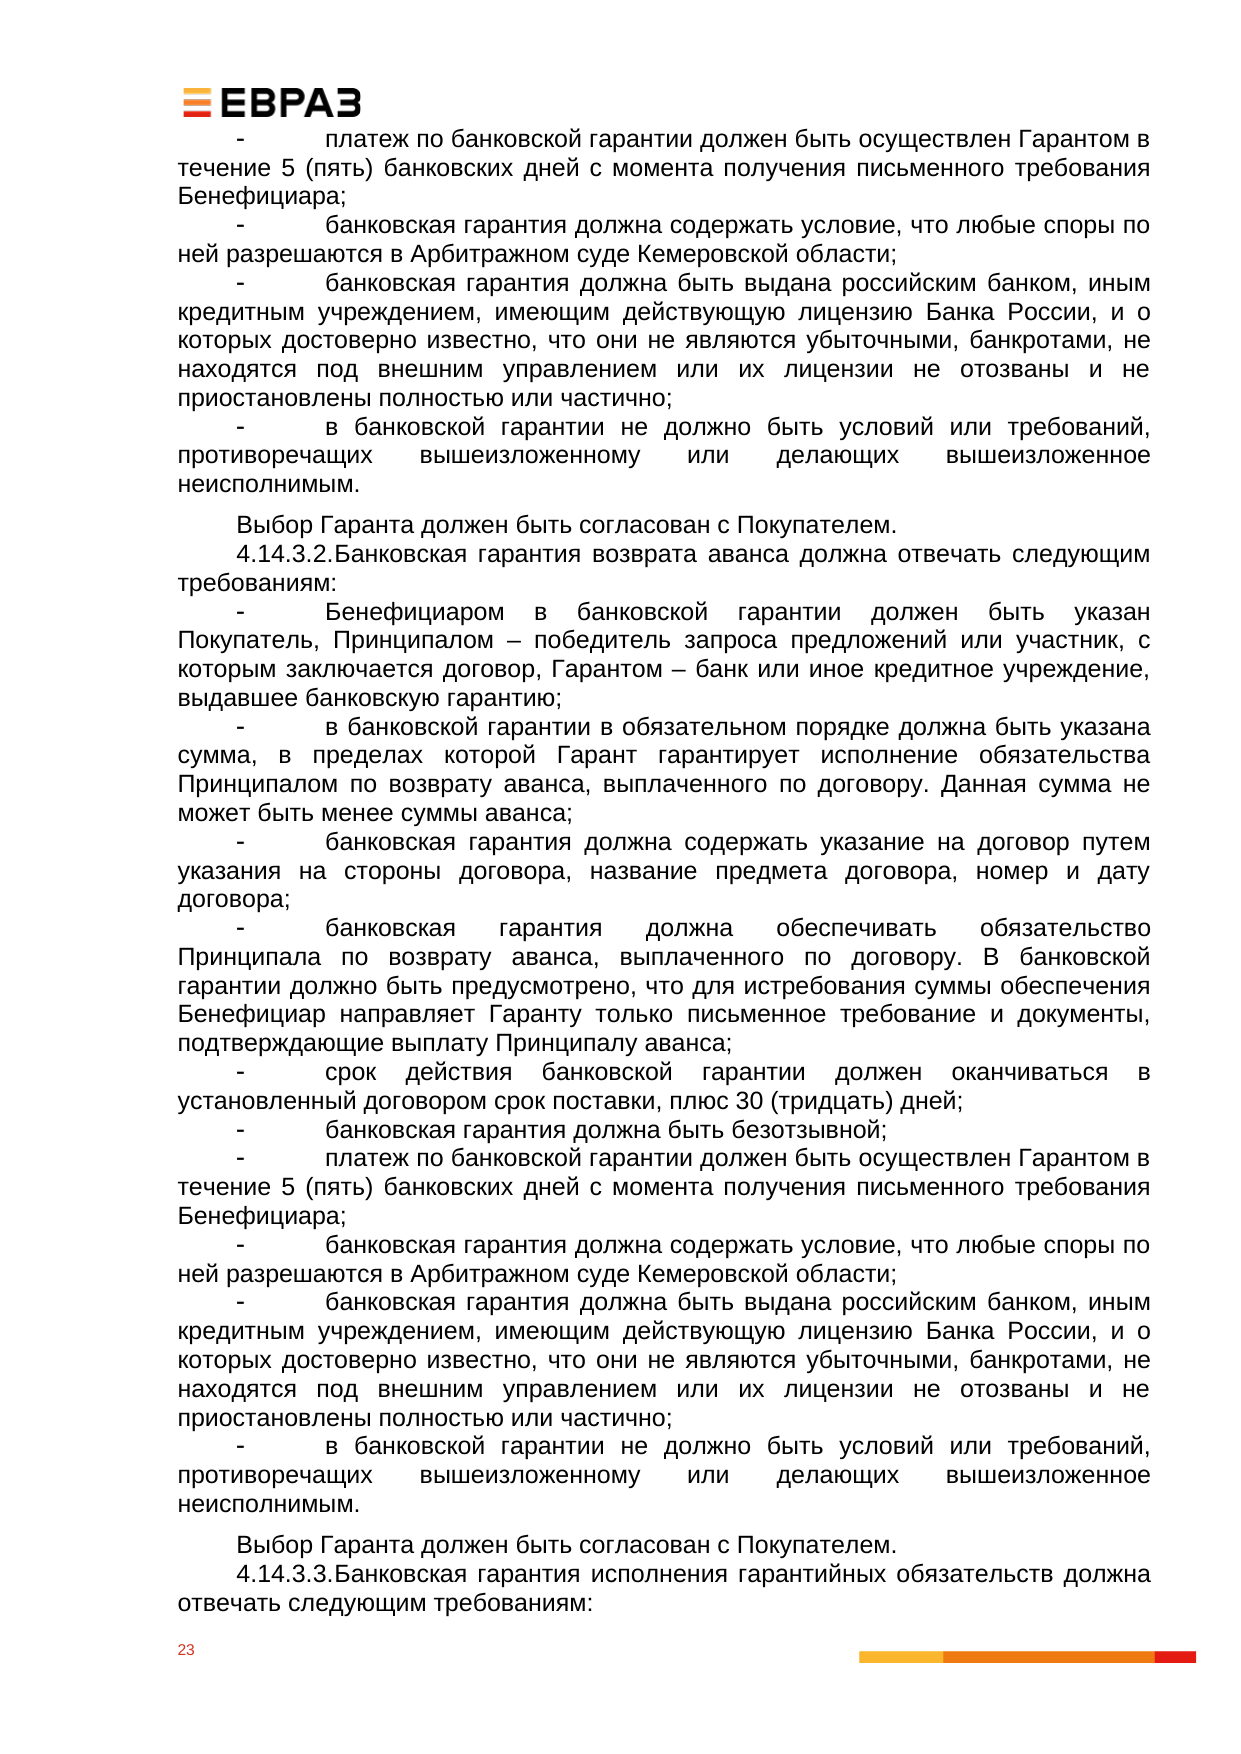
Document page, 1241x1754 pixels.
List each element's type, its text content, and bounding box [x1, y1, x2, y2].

list платеж по банковской гарантии должен быть осуществлен Гарантом в течение 5 (пять) банковских дней с момента получения письменного требования Бенефициара; [177, 1143, 1152, 1230]
list в банковской гарантии в обязательном порядке должна быть указана сумма, в пределах которой Гарант гарантирует исполнение обязательства Принципалом по возврату аванса, выплаченного по договору. Данная сумма не может быть менее суммы аванса; [177, 712, 1152, 827]
list банковская гарантия должна обеспечивать обязательство Принципала по возврату аванса, выплаченного по договору. В банковской гарантии должно быть предусмотрено, что для истребования суммы обеспечения Бенефициар направляет Гаранту только письменное требование и документы, подтверждающие выплату Принципалу аванса; [177, 913, 1152, 1057]
list в банковской гарантии не должно быть условий или требований, противоречащих вышеизложенному или делающих вышеизложенное неисполнимым. [177, 411, 1152, 498]
list Банковская гарантия исполнения гарантийных обязательств должна отвечать следующим требованиям: [177, 1559, 1152, 1616]
text Выбор Гаранта должен быть согласован с Покупателем. [177, 1530, 1152, 1559]
list Бенефициаром в банковской гарантии должен быть указан Покупатель, Принципалом – победитель запроса предложений или участник, с которым заключается договор, Гарантом – банк или иное кредитное учреждение, выдавшее банковскую гарантию; [177, 597, 1152, 712]
list банковская гарантия должна быть выдана российским банком, иным кредитным учреждением, имеющим действующую лицензию Банка России, и о которых достоверно известно, что они не являются убыточными, банкротами, не находятся под внешним управлением или их лицензии не отозваны и не приостановлены полностью или частично; [177, 268, 1152, 411]
list платеж по банковской гарантии должен быть осуществлен Гарантом в течение 5 (пять) банковских дней с момента получения письменного требования Бенефициара; [177, 124, 1152, 210]
list в банковской гарантии не должно быть условий или требований, противоречащих вышеизложенному или делающих вышеизложенное неисполнимым. [177, 1431, 1152, 1518]
list банковская гарантия должна содержать указание на договор путем указания на стороны договора, название предмета договора, номер и дату договора; [177, 827, 1152, 913]
list банковская гарантия должна быть выдана российским банком, иным кредитным учреждением, имеющим действующую лицензию Банка России, и о которых достоверно известно, что они не являются убыточными, банкротами, не находятся под внешним управлением или их лицензии не отозваны и не приостановлены полностью или частично; [177, 1287, 1152, 1431]
list банковская гарантия должна быть безотзывной; [177, 1114, 1152, 1143]
list Банковская гарантия возврата аванса должна отвечать следующим требованиям: [177, 539, 1152, 597]
list срок действия банковской гарантии должен оканчиваться в установленный договором срок поставки, плюс 30 (тридцать) дней; [177, 1057, 1152, 1114]
list банковская гарантия должна содержать условие, что любые споры по ней разрешаются в Арбитражном суде Кемеровской области; [177, 1230, 1152, 1287]
picture [183, 88, 361, 117]
text Выбор Гаранта должен быть согласован с Покупателем. [177, 510, 1152, 539]
list банковская гарантия должна содержать условие, что любые споры по ней разрешаются в Арбитражном суде Кемеровской области; [177, 210, 1152, 268]
picture [857, 1650, 1197, 1663]
